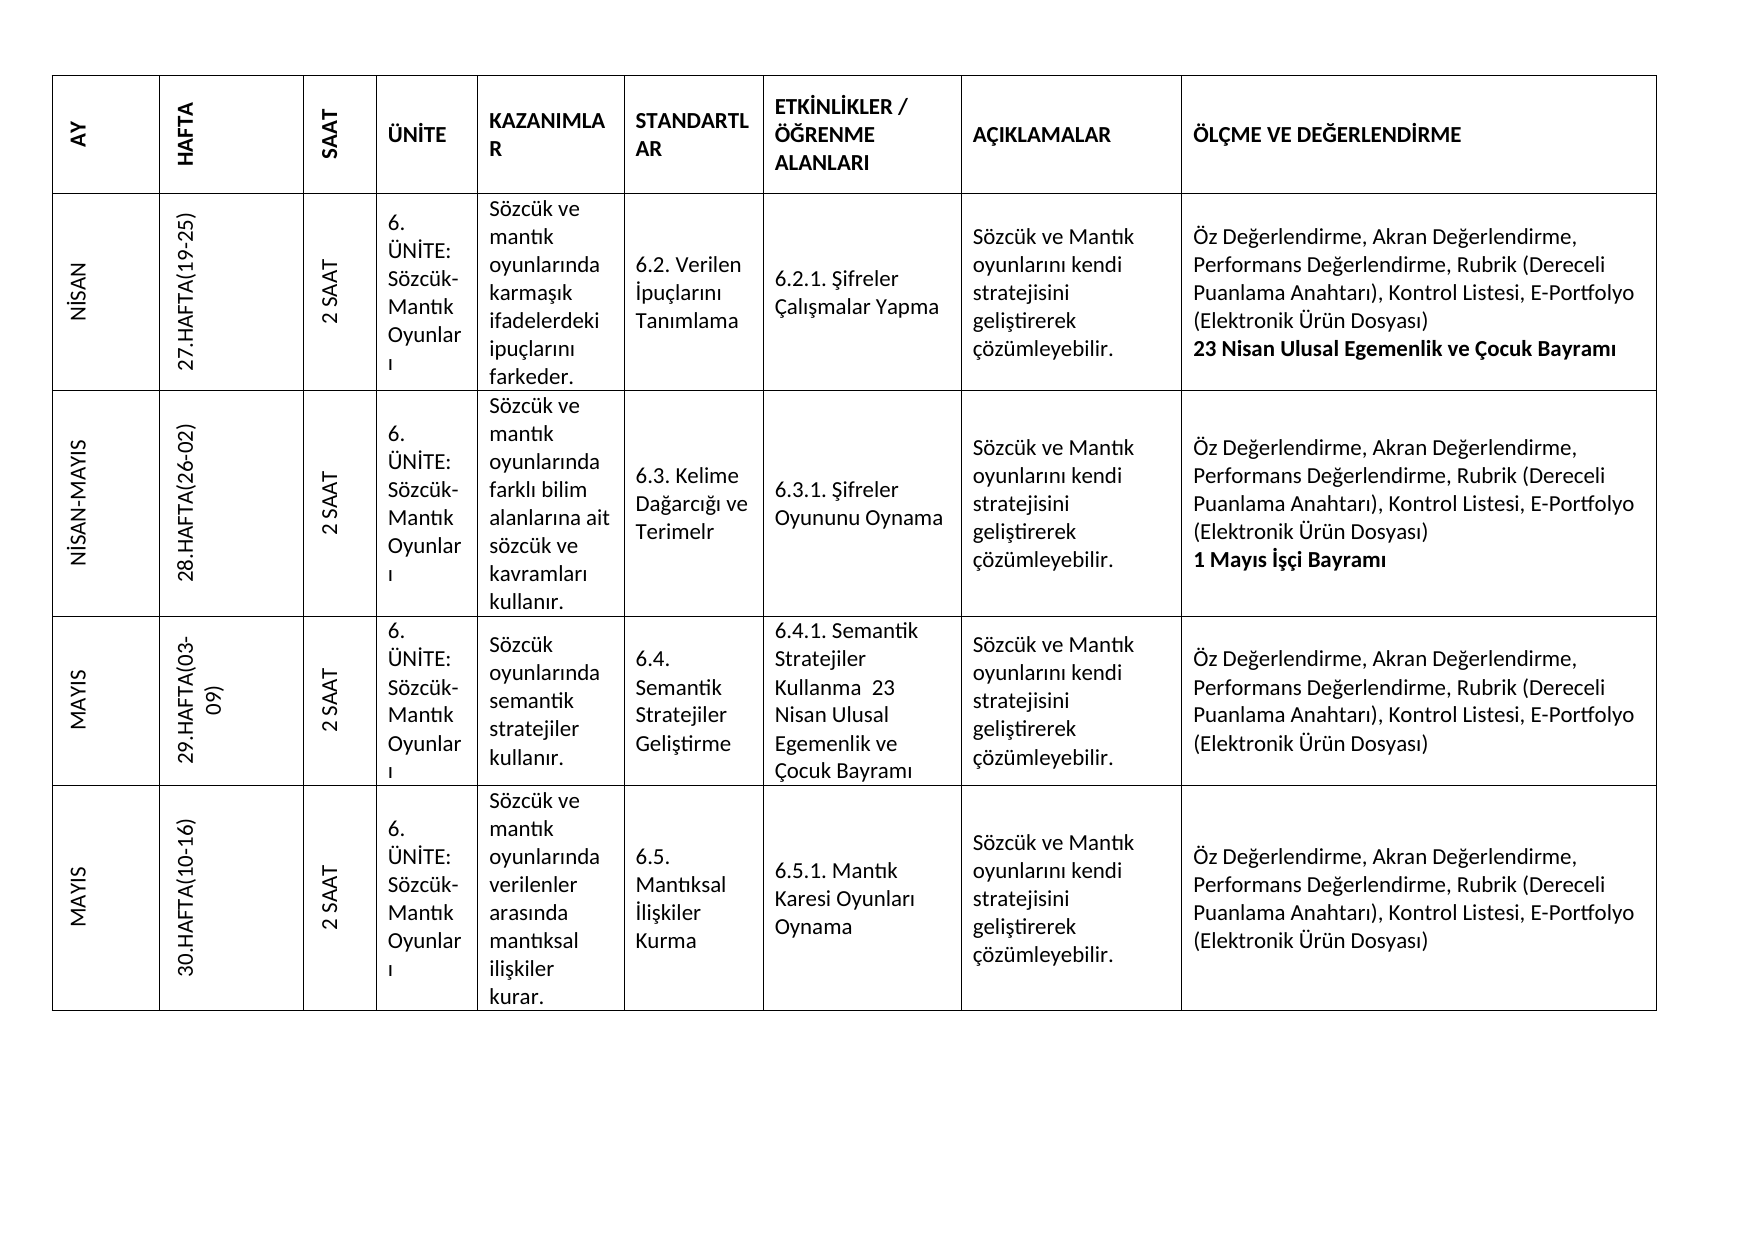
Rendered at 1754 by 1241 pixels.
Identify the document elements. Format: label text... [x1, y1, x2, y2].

table_header SAAT [304, 76, 376, 193]
table_header ÖLÇME VE DEĞERLENDİRME [1182, 76, 1656, 193]
table_header KAZANIMLAR [478, 76, 624, 193]
table_cell 6.2. Verilen İpuçlarını Tanımlama [625, 194, 763, 390]
table_cell Sözcük oyunlarında semantik stratejiler kullanır. [478, 617, 624, 785]
table_cell Sözcük ve Mantık oyunlarını kendi stratejisini geliştirerek çözümleyebilir. [962, 617, 1181, 785]
table_cell 6.3.1. Şifreler Oyununu Oynama [764, 391, 961, 616]
table_cell 28.HAFTA(26-02) [160, 391, 303, 616]
table_header AY [53, 76, 159, 193]
table_cell Sözcük ve Mantık oyunlarını kendi stratejisini geliştirerek çözümleyebilir. [962, 391, 1181, 616]
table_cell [962, 194, 1181, 390]
table_cell 6.4.1. Semantik Stratejiler Kullanma 23 Nisan Ulusal Egemenlik ve Çocuk Bayramı [764, 617, 961, 785]
table_cell 27.HAFTA(19-25) [160, 194, 303, 390]
table_cell MAYIS [53, 786, 159, 1010]
table_cell NİSAN [53, 194, 159, 390]
table_cell 6. ÜNİTE: Sözcük-Mantık Oyunları [377, 391, 477, 616]
table_cell 6. ÜNİTE: Sözcük-Mantık Oyunları [377, 194, 477, 390]
table_cell NİSAN-MAYIS [53, 391, 159, 616]
table_cell 2 SAAT [304, 617, 376, 785]
table_cell 6.4. Semantik Stratejiler Geliştirme [625, 617, 763, 785]
table_cell Sözcük ve mantık oyunlarında verilenler arasında mantıksal ilişkiler kurar. [478, 786, 624, 1010]
table_header HAFTA [160, 76, 303, 193]
table_cell Öz Değerlendirme, Akran Değerlendirme, Performans Değerlendirme, Rubrik (Dereceli Puanlama Anahtarı), Kontrol Listesi, E-Portfolyo (Elektronik Ürün Dosyası) 23 Nisan Ulusal Egemenlik ve Çocuk Bayramı [1182, 194, 1656, 390]
table_cell 6.5. Mantıksal İlişkiler Kurma [625, 786, 763, 1010]
table_header ETKİNLİKLER / ÖĞRENME ALANLARI [764, 76, 961, 193]
table_cell Öz Değerlendirme, Akran Değerlendirme, Performans Değerlendirme, Rubrik (Dereceli Puanlama Anahtarı), Kontrol Listesi, E-Portfolyo (Elektronik Ürün Dosyası) 1 Mayıs İşçi Bayramı [1182, 391, 1656, 616]
table_cell 30.HAFTA(10-16) [160, 786, 303, 1010]
table_header AÇIKLAMALAR [962, 76, 1181, 193]
table_cell 6. ÜNİTE: Sözcük-Mantık Oyunları [377, 617, 477, 785]
table_cell 2 SAAT [304, 786, 376, 1010]
table_cell 6.5.1. Mantık Karesi Oyunları Oynama [764, 786, 961, 1010]
table_cell Sözcük ve mantık oyunlarında karmaşık ifadelerdeki ipuçlarını farkeder. [478, 194, 624, 390]
table_cell 29.HAFTA(03-09) [160, 617, 303, 785]
table_cell 2 SAAT [304, 194, 376, 390]
table_cell 6.2.1. Şifreler Çalışmalar Yapma [764, 194, 961, 390]
table_cell 6.3. Kelime Dağarcığı ve Terimelr [625, 391, 763, 616]
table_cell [962, 786, 1181, 1010]
table_cell Öz Değerlendirme, Akran Değerlendirme, Performans Değerlendirme, Rubrik (Dereceli Puanlama Anahtarı), Kontrol Listesi, E-Portfolyo (Elektronik Ürün Dosyası) [1182, 617, 1656, 785]
table_cell 2 SAAT [304, 391, 376, 616]
table_cell Öz Değerlendirme, Akran Değerlendirme, Performans Değerlendirme, Rubrik (Dereceli Puanlama Anahtarı), Kontrol Listesi, E-Portfolyo (Elektronik Ürün Dosyası) [1182, 786, 1656, 1010]
table_cell 6. ÜNİTE: Sözcük-Mantık Oyunları [377, 786, 477, 1010]
table_header STANDARTLAR [625, 76, 763, 193]
table_header ÜNİTE [377, 76, 477, 193]
table_cell Sözcük ve mantık oyunlarında farklı bilim alanlarına ait sözcük ve kavramları kullanır. [478, 391, 624, 616]
table_cell MAYIS [53, 617, 159, 785]
